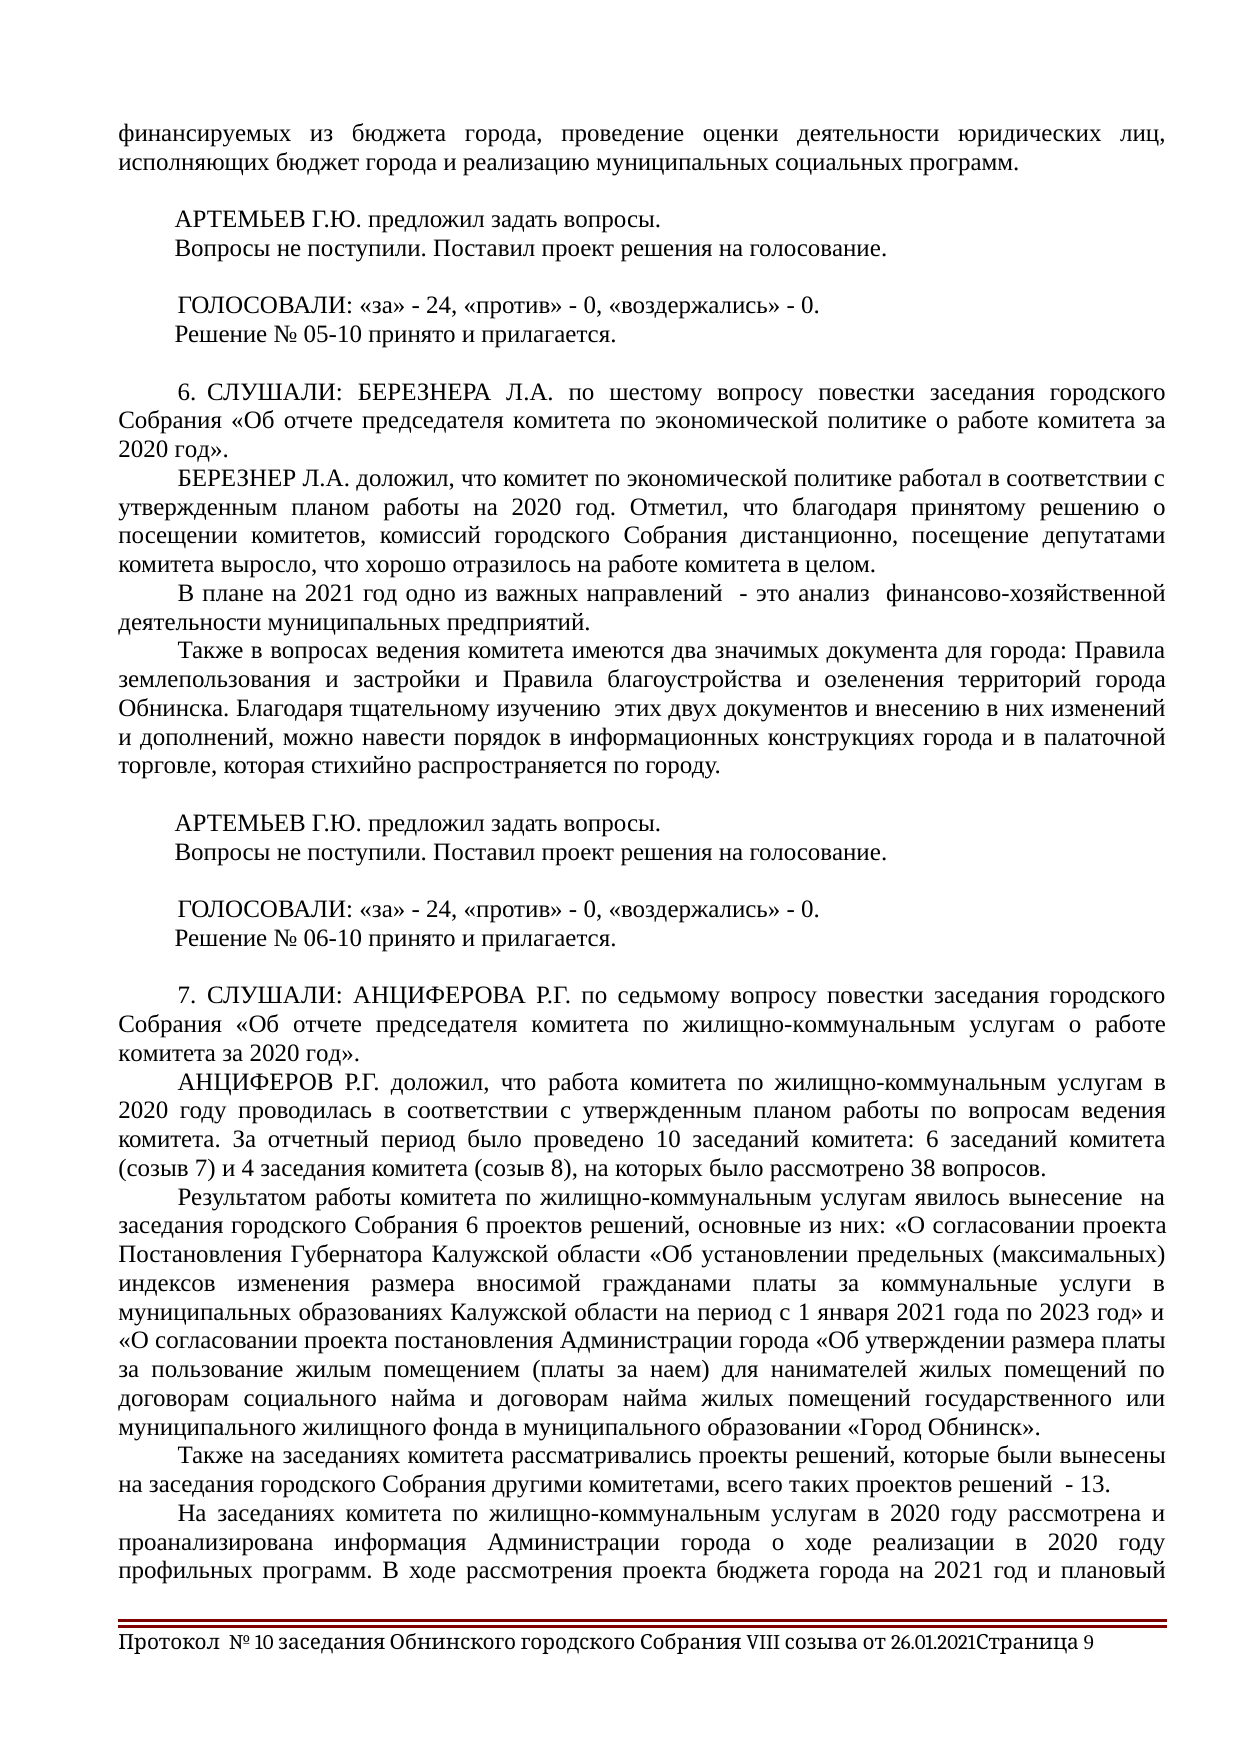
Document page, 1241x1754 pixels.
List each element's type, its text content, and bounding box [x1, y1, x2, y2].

list СЛУШАЛИ: БЕРЕЗНЕРА Л.А. по шестому вопросу повестки заседания городского Собрания «Об отчете председателя комитета по экономической политике о работе комитета за 2020 год». [118, 377, 1167, 463]
text Результатом работы комитета по жилищно-коммунальным услугам явилось вынесение на заседания городского Собрания 6 проектов решений, основные из них: «О согласовании проекта Постановления Губернатора Калужской области «Об установлении предельных (максимальных) индексов изменения размера вносимой гражданами платы за коммунальные услуги в муниципальных образованиях Калужской области на период с 1 января 2021 года по 2023 год» и «О согласовании проекта постановления Администрации города «Об утверждении размера платы за пользование жилым помещением (платы за наем) для нанимателей жилых помещений по договорам социального найма и договорам найма жилых помещений государственного или муниципального жилищного фонда в муниципального образовании «Город Обнинск». [118, 1182, 1167, 1441]
text В плане на 2021 год одно из важных направлений - это анализ финансово-хозяйственной деятельности муниципальных предприятий. [118, 578, 1167, 636]
text АРТЕМЬЕВ Г.Ю. предложил задать вопросы. [118, 808, 1167, 837]
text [118, 118, 1167, 176]
text Решение № 06-10 принято и прилагается. [118, 923, 1167, 952]
text Также в вопросах ведения комитета имеются два значимых документа для города: Правила землепользования и застройки и Правила благоустройства и озеленения территорий города Обнинска. Благодаря тщательному изучению этих двух документов и внесению в них изменений и дополнений, можно навести порядок в информационных конструкциях города и в палаточной торговле, которая стихийно распространяется по городу. [118, 636, 1167, 779]
text АНЦИФЕРОВ Р.Г. доложил, что работа комитета по жилищно-коммунальным услугам в 2020 году проводилась в соответствии с утвержденным планом работы по вопросам ведения комитета. За отчетный период было проведено 10 заседаний комитета: 6 заседаний комитета (созыв 7) и 4 заседания комитета (созыв 8), на которых было рассмотрено 38 вопросов. [118, 1067, 1167, 1182]
text Решение № 05-10 принято и прилагается. [118, 319, 1167, 348]
text ГОЛОСОВАЛИ: «за» - 24, «против» - 0, «воздержались» - 0. [118, 894, 1167, 923]
text БЕРЕЗНЕР Л.А. доложил, что комитет по экономической политике работал в соответствии с утвержденным планом работы на 2020 год. Отметил, что благодаря принятому решению о посещении комитетов, комиссий городского Собрания дистанционно, посещение депутатами комитета выросло, что хорошо отразилось на работе комитета в целом. [118, 463, 1167, 578]
text ГОЛОСОВАЛИ: «за» - 24, «против» - 0, «воздержались» - 0. [118, 291, 1167, 319]
text Вопросы не поступили. Поставил проект решения на голосование. [118, 837, 1167, 866]
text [118, 1498, 1167, 1584]
list СЛУШАЛИ: АНЦИФЕРОВА Р.Г. по седьмому вопросу повестки заседания городского Собрания «Об отчете председателя комитета по жилищно-коммунальным услугам о работе комитета за 2020 год». [118, 981, 1167, 1067]
text АРТЕМЬЕВ Г.Ю. предложил задать вопросы. [118, 204, 1167, 233]
text Также на заседаниях комитета рассматривались проекты решений, которые были вынесены на заседания городского Собрания другими комитетами, всего таких проектов решений - 13. [118, 1441, 1167, 1498]
text Вопросы не поступили. Поставил проект решения на голосование. [118, 233, 1167, 262]
